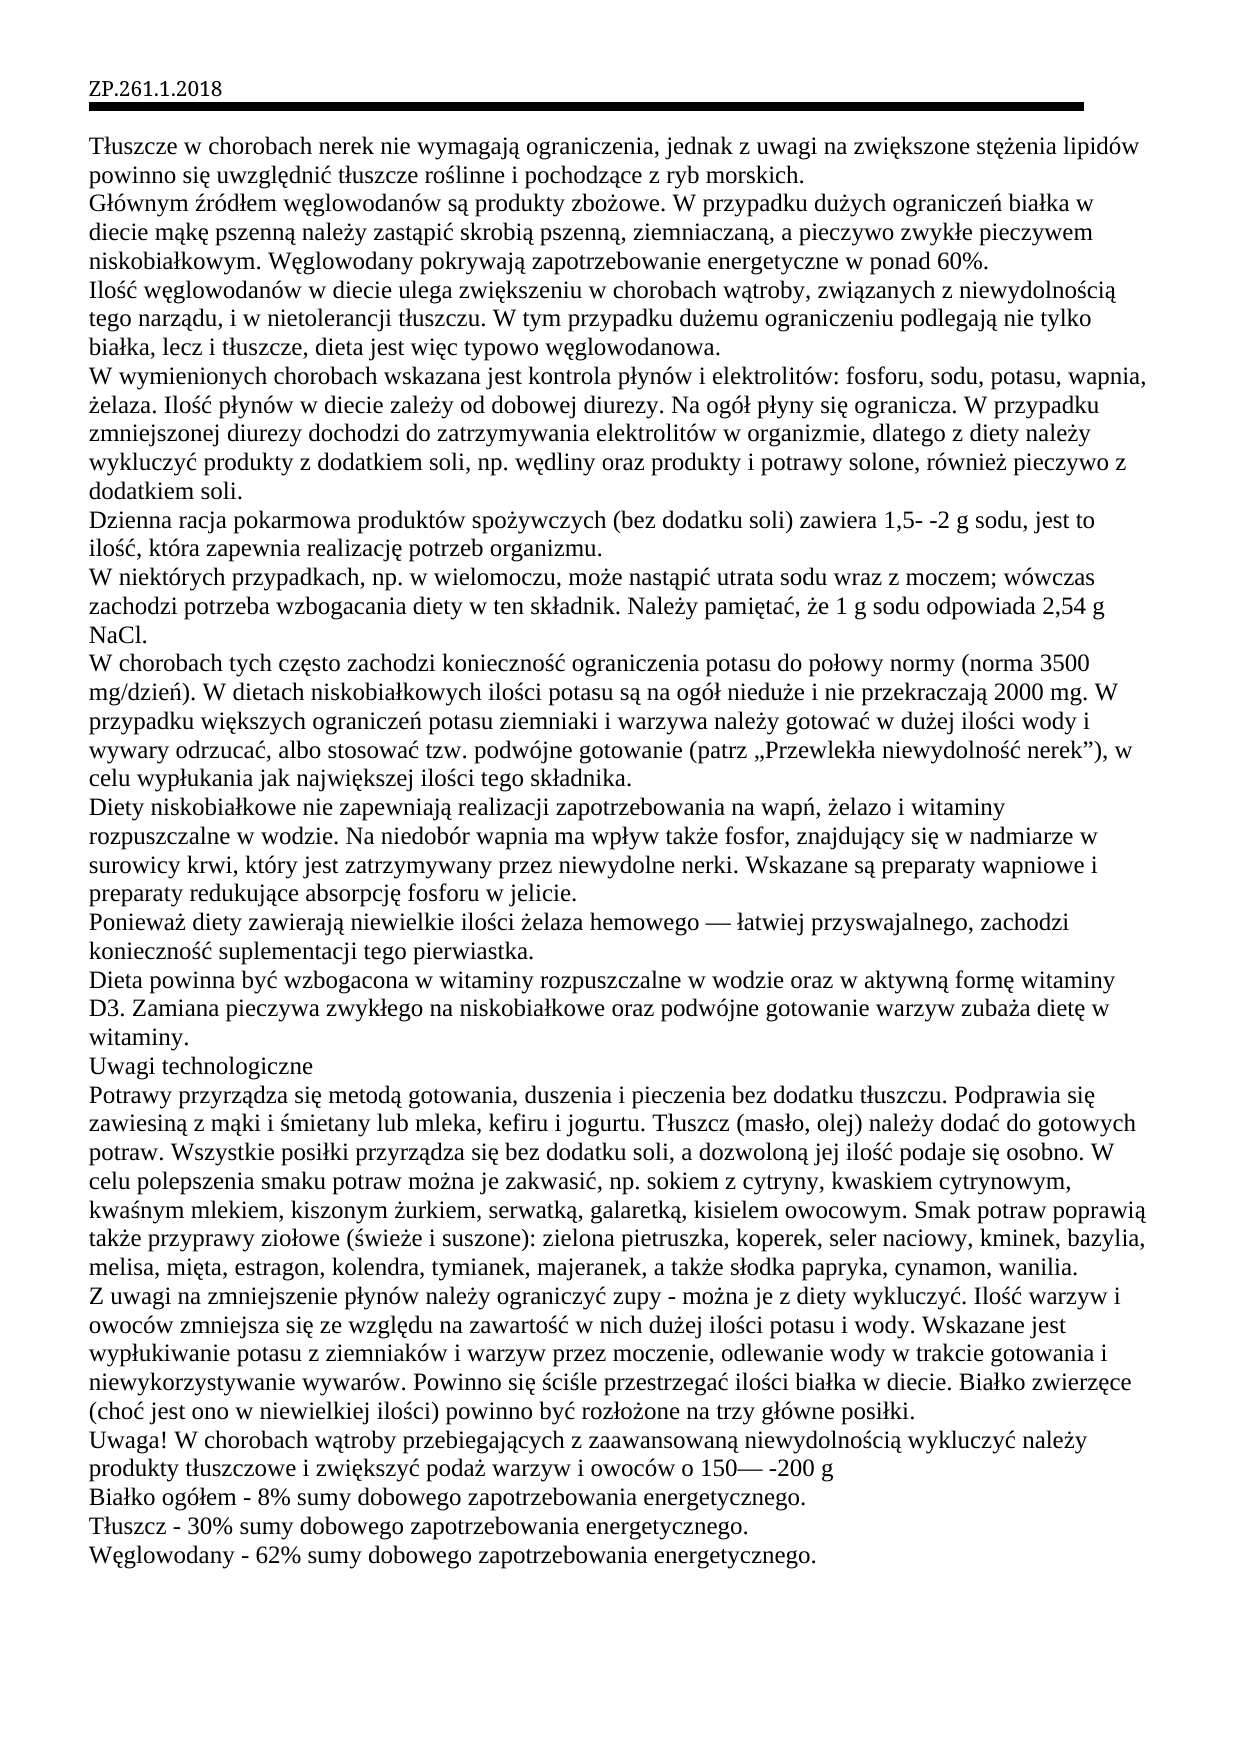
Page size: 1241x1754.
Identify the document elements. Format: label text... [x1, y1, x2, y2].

text Uwagi technologiczne [89, 1051, 1152, 1080]
text Ponieważ diety zawierają niewielkie ilości żelaza hemowego — łatwiej przyswajalnego, zachodzi konieczność suplementacji tego pierwiastka. [89, 907, 1152, 965]
text Potrawy przyrządza się metodą gotowania, duszenia i pieczenia bez dodatku tłuszczu. Podprawia się zawiesiną z mąki i śmietany lub mleka, kefiru i jogurtu. Tłuszcz (masło, olej) należy dodać do gotowych potraw. Wszystkie posiłki przyrządza się bez dodatku soli, a dozwoloną jej ilość podaje się osobno. W celu polepszenia smaku potraw można je zakwasić, np. sokiem z cytryny, kwaskiem cytrynowym, kwaśnym mlekiem, kiszonym żurkiem, serwatką, galaretką, kisielem owocowym. Smak potraw poprawią także przyprawy ziołowe (świeże i suszone): zielona pietruszka, koperek, seler naciowy, kminek, bazylia, melisa, mięta, estragon, kolendra, tymianek, majeranek, a także słodka papryka, cynamon, wanilia. [89, 1080, 1152, 1281]
text Tłuszcze w chorobach nerek nie wymagają ograniczenia, jednak z uwagi na zwiększone stężenia lipidów powinno się uwzględnić tłuszcze roślinne i pochodzące z ryb morskich. [89, 131, 1152, 188]
text Białko ogółem - 8% sumy dobowego zapotrzebowania energetycznego. [89, 1482, 1152, 1511]
text W wymienionych chorobach wskazana jest kontrola płynów i elektrolitów: fosforu, sodu, potasu, wapnia, żelaza. Ilość płynów w diecie zależy od dobowej diurezy. Na ogół płyny się ogranicza. W przypadku zmniejszonej diurezy dochodzi do zatrzymywania elektrolitów w organizmie, dlatego z diety należy wykluczyć produkty z dodatkiem soli, np. wędliny oraz produkty i potrawy solone, również pieczywo z dodatkiem soli. [89, 361, 1152, 505]
text Ilość węglowodanów w diecie ulega zwiększeniu w chorobach wątroby, związanych z niewydolnością tego narządu, i w nietolerancji tłuszczu. W tym przypadku dużemu ograniczeniu podlegają nie tylko białka, lecz i tłuszcze, dieta jest więc typowo węglowodanowa. [89, 275, 1152, 361]
text W niektórych przypadkach, np. w wielomoczu, może nastąpić utrata sodu wraz z moczem; wówczas zachodzi potrzeba wzbogacania diety w ten składnik. Należy pamiętać, że 1 g sodu odpowiada 2,54 g NaCl. [89, 562, 1152, 648]
text Dzienna racja pokarmowa produktów spożywczych (bez dodatku soli) zawiera 1,5- -2 g sodu, jest to ilość, która zapewnia realizację potrzeb organizmu. [89, 505, 1152, 562]
text Węglowodany - 62% sumy dobowego zapotrzebowania energetycznego. [89, 1540, 1152, 1568]
text Z uwagi na zmniejszenie płynów należy ograniczyć zupy - można je z diety wykluczyć. Ilość warzyw i owoców zmniejsza się ze względu na zawartość w nich dużej ilości potasu i wody. Wskazane jest wypłukiwanie potasu z ziemniaków i warzyw przez moczenie, odlewanie wody w trakcie gotowania i niewykorzystywanie wywarów. Powinno się ściśle przestrzegać ilości białka w diecie. Białko zwierzęce (choć jest ono w niewielkiej ilości) powinno być rozłożone na trzy główne posiłki. [89, 1281, 1152, 1425]
text Głównym źródłem węglowodanów są produkty zbożowe. W przypadku dużych ograniczeń białka w diecie mąkę pszenną należy zastąpić skrobią pszenną, ziemniaczaną, a pieczywo zwykłe pieczywem niskobiałkowym. Węglowodany pokrywają zapotrzebowanie energetyczne w ponad 60%. [89, 188, 1152, 275]
text W chorobach tych często zachodzi konieczność ograniczenia potasu do połowy normy (norma 3500 mg/dzień). W dietach niskobiałkowych ilości potasu są na ogół nieduże i nie przekraczają 2000 mg. W przypadku większych ograniczeń potasu ziemniaki i warzywa należy gotować w dużej ilości wody i wywary odrzucać, albo stosować tzw. podwójne gotowanie (patrz „Przewlekła niewydolność nerek”), w celu wypłukania jak największej ilości tego składnika. [89, 648, 1152, 792]
text Tłuszcz - 30% sumy dobowego zapotrzebowania energetycznego. [89, 1511, 1152, 1540]
text Uwaga! W chorobach wątroby przebiegających z zaawansowaną niewydolnością wykluczyć należy produkty tłuszczowe i zwiększyć podaż warzyw i owoców o 150— -200 g [89, 1425, 1152, 1482]
text Dieta powinna być wzbogacona w witaminy rozpuszczalne w wodzie oraz w aktywną formę witaminy D3. Zamiana pieczywa zwykłego na niskobiałkowe oraz podwójne gotowanie warzyw zubaża dietę w witaminy. [89, 965, 1152, 1051]
text Diety niskobiałkowe nie zapewniają realizacji zapotrzebowania na wapń, żelazo i witaminy rozpuszczalne w wodzie. Na niedobór wapnia ma wpływ także fosfor, znajdujący się w nadmiarze w surowicy krwi, który jest zatrzymywany przez niewydolne nerki. Wskazane są preparaty wapniowe i preparaty redukujące absorpcję fosforu w jelicie. [89, 792, 1152, 907]
